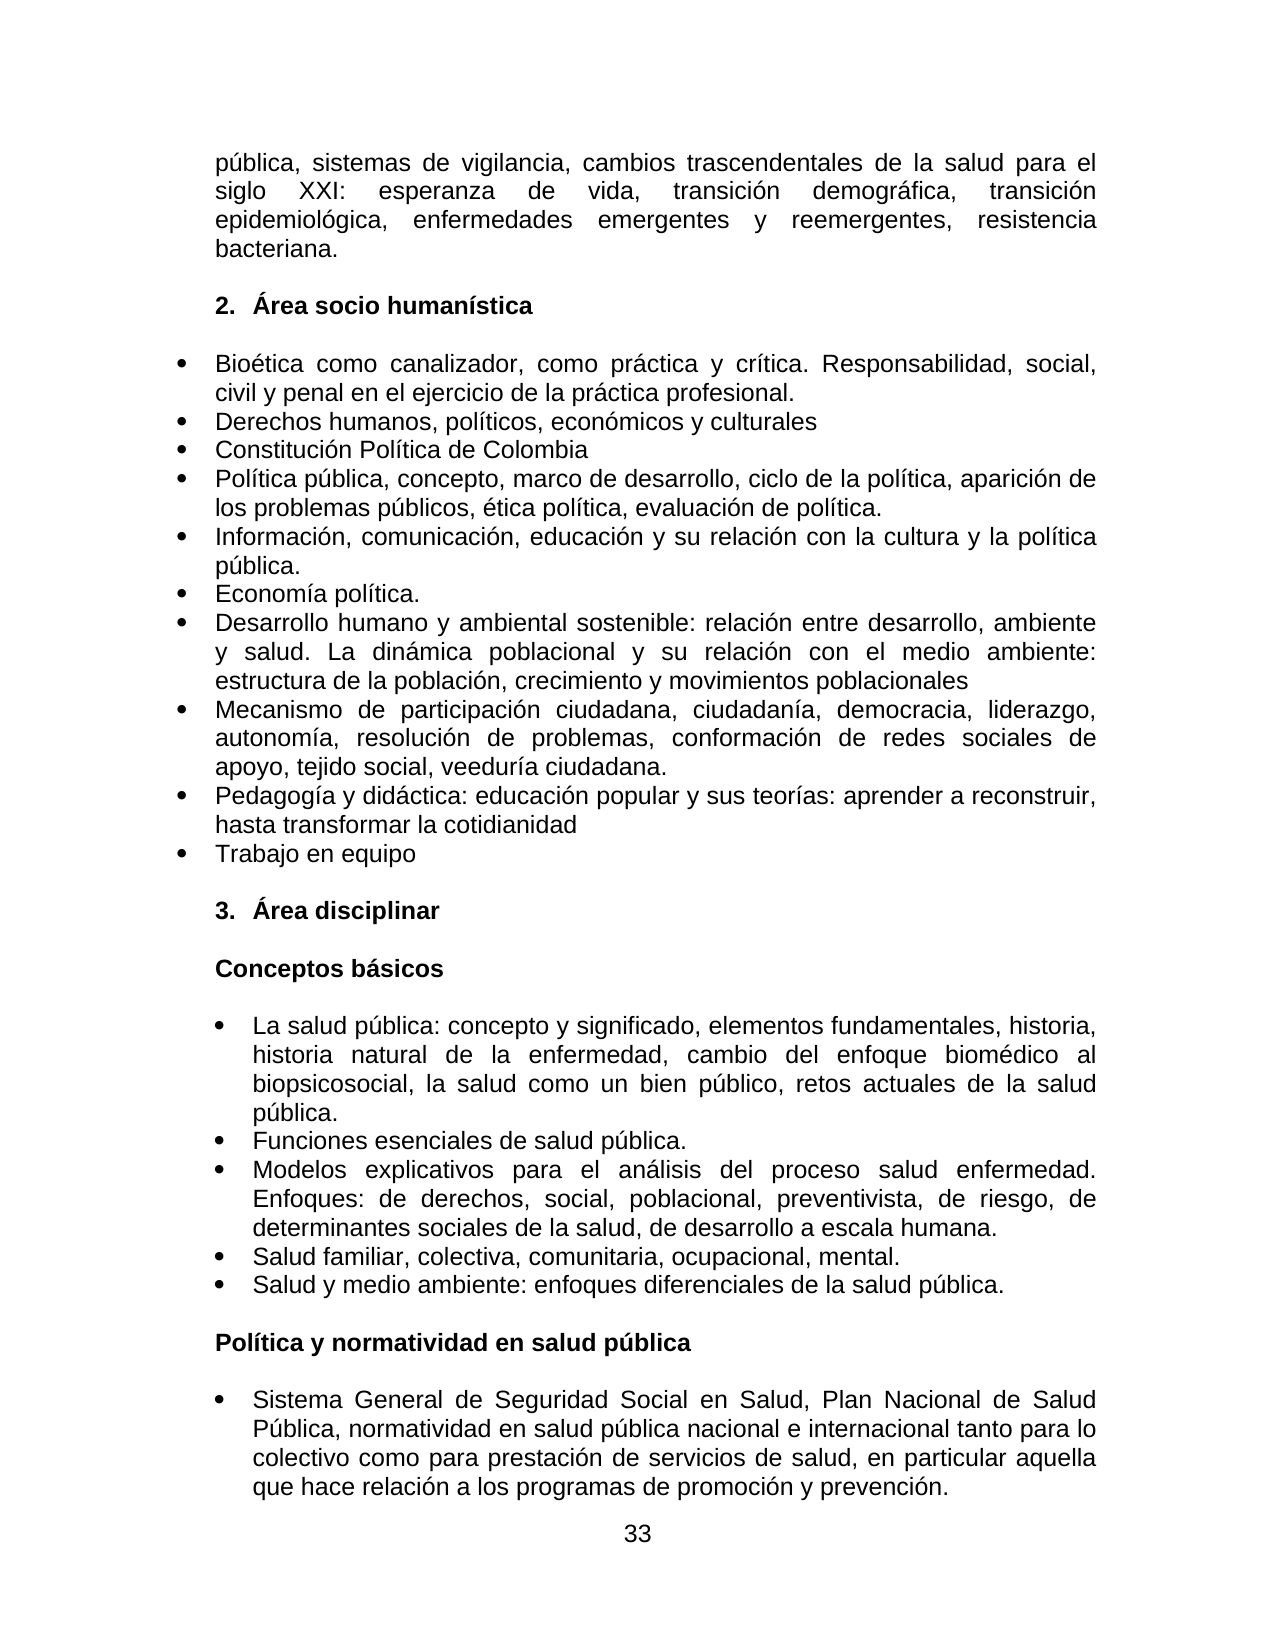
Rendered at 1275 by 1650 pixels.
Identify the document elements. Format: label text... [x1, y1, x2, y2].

list La salud pública: concepto y significado, elementos fundamentales, historia, historia natural de la enfermedad, cambio del enfoque biomédico al biopsicosocial, la salud como un bien público, retos actuales de la salud pública. [215, 1011, 1098, 1126]
list Información, comunicación, educación y su relación con la cultura y la política pública. [177, 522, 1098, 579]
list Salud y medio ambiente: enfoques diferenciales de la salud pública. [215, 1270, 1098, 1299]
list Conceptos básicos [177, 954, 1098, 982]
list Modelos explicativos para el análisis del proceso salud enfermedad. Enfoques: de derechos, social, poblacional, preventivista, de riesgo, de determinantes sociales de la salud, de desarrollo a escala humana. [215, 1155, 1098, 1241]
list Política pública, concepto, marco de desarrollo, ciclo de la política, aparición de los problemas públicos, ética política, evaluación de política. [177, 464, 1098, 522]
list Economía política. [177, 579, 1098, 608]
list Pedagogía y didáctica: educación popular y sus teorías: aprender a reconstruir, hasta transformar la cotidianidad [177, 781, 1098, 838]
list Constitución Política de Colombia [177, 435, 1098, 464]
list Bioética como canalizador, como práctica y crítica. Responsabilidad, social, civil y penal en el ejercicio de la práctica profesional. [177, 349, 1098, 406]
list Desarrollo humano y ambiental sostenible: relación entre desarrollo, ambiente y salud. La dinámica poblacional y su relación con el medio ambiente: estructura de la población, crecimiento y movimientos poblacionales [177, 608, 1098, 694]
list Salud familiar, colectiva, comunitaria, ocupacional, mental. [215, 1241, 1098, 1270]
list Mecanismo de participación ciudadana, ciudadanía, democracia, liderazgo, autonomía, resolución de problemas, conformación de redes sociales de apoyo, tejido social, veeduría ciudadana. [177, 694, 1098, 781]
list Funciones esenciales de salud pública. [215, 1126, 1098, 1155]
list Trabajo en equipo [177, 838, 1098, 867]
list Sistema General de Seguridad Social en Salud, Plan Nacional de Salud Pública, normatividad en salud pública nacional e internacional tanto para lo colectivo como para prestación de servicios de salud, en particular aquella que hace relación a los programas de promoción y prevención. [215, 1385, 1098, 1501]
list Política y normatividad en salud pública [215, 1328, 1098, 1357]
list Derechos humanos, políticos, económicos y culturales [177, 406, 1098, 435]
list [177, 148, 1098, 263]
list Área socio humanística [215, 291, 1098, 320]
list Área disciplinar [215, 896, 1098, 925]
